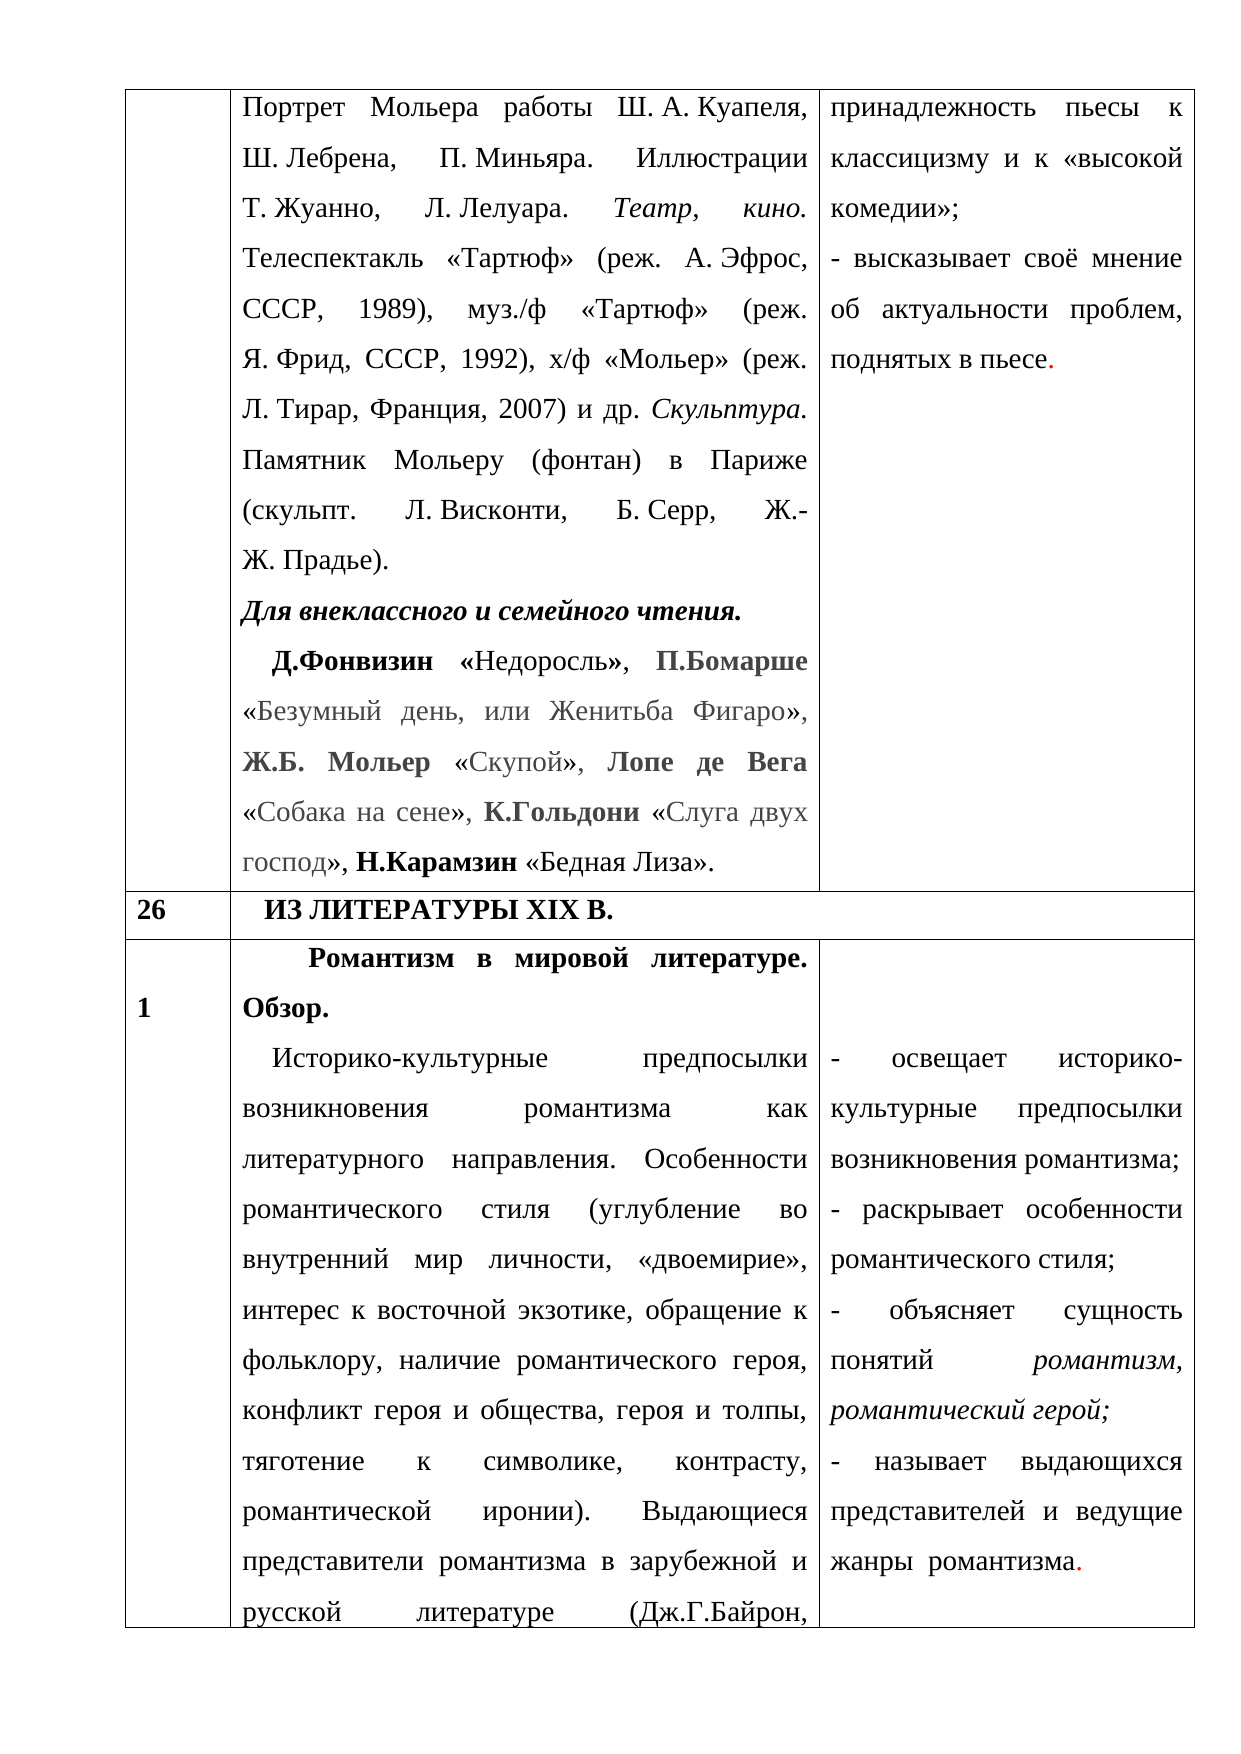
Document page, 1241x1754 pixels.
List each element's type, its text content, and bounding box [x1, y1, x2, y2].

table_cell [820, 90, 1194, 891]
table_cell 26 [126, 892, 230, 939]
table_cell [231, 940, 819, 1627]
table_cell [231, 90, 819, 891]
table_cell 3 [126, 90, 230, 891]
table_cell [820, 940, 1194, 1627]
table_cell ИЗ ЛИТЕРАТУРЫ ХІХ В. [231, 892, 1194, 939]
table_cell 1 [126, 940, 230, 1627]
